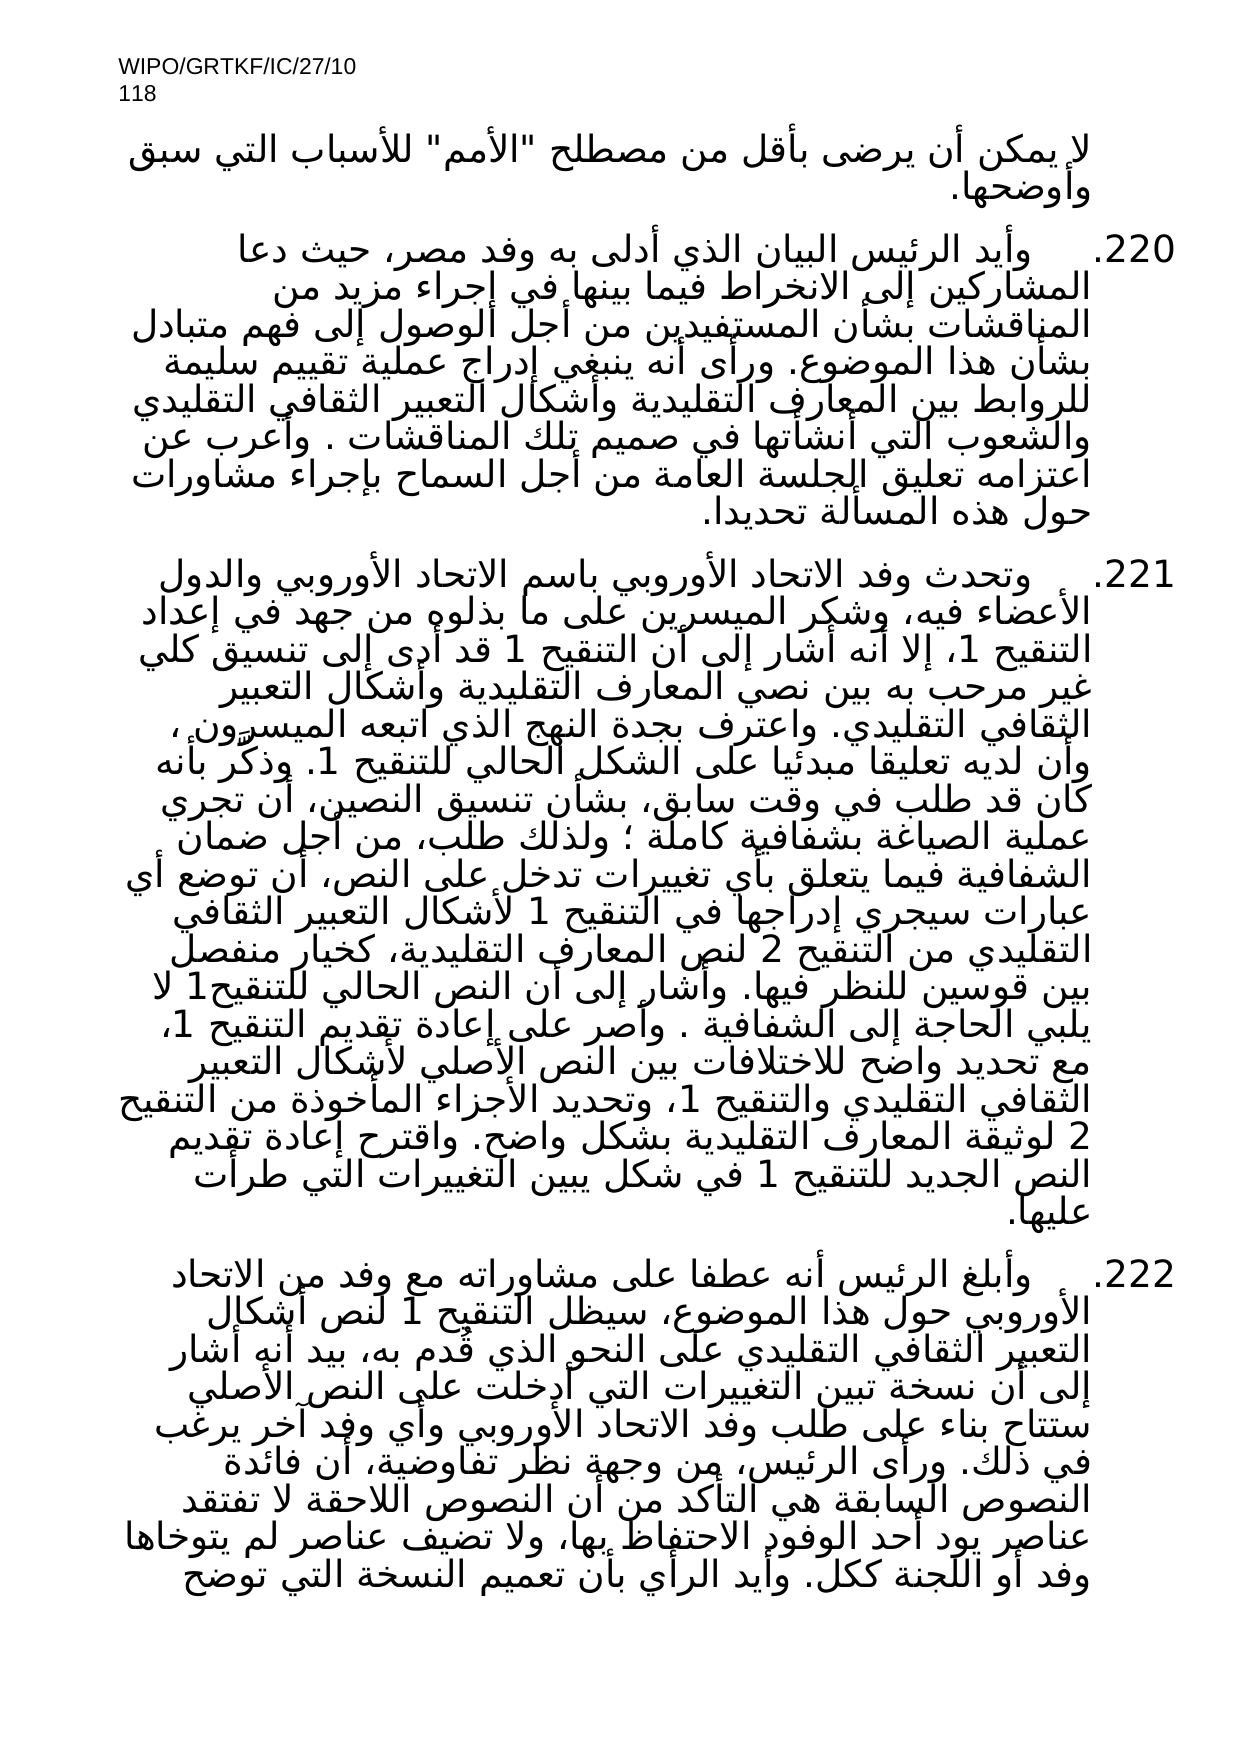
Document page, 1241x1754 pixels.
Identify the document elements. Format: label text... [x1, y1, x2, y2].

text وأيد الرئيس البيان الذي أدلى به وفد مصر، حيث دعا المشاركين إلى الانخراط فيما بينها في إجراء مزيد من المناقشات بشأن المستفيدين من أجل الوصول إلى فهم متبادل بشأن هذا الموضوع. ورأى أنه ينبغي إدراج عملية تقييم سليمة للروابط بين المعارف التقليدية وأشكال التعبير الثقافي التقليدي والشعوب التي أنشأتها في صميم تلك المناقشات . وأعرب عن اعتزامه تعليق الجلسة العامة من أجل السماح بإجراء مشاورات حول هذه المسألة تحديدا. [118, 232, 1092, 532]
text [118, 132, 1092, 207]
text وتحدث وفد الاتحاد الأوروبي باسم الاتحاد الأوروبي والدول الأعضاء فيه، وشكر الميسرين على ما بذلوه من جهد في إعداد التنقيح 1، إلا أنه أشار إلى أن التنقيح 1 قد أدى إلى تنسيق كلي غير مرحب به بين نصي المعارف التقليدية وأشكال التعبير الثقافي التقليدي. واعترف بجدة النهج الذي اتبعه الميسرون ، وأن لديه تعليقا مبدئيا على الشكل الحالي للتنقيح 1. وذكَّر بأنه كان قد طلب في وقت سابق، بشأن تنسيق النصين، أن تجري عملية الصياغة بشفافية كاملة ؛ ولذلك طلب، من أجل ضمان الشفافية فيما يتعلق بأي تغييرات تدخل على النص، أن توضع أي عبارات سيجري إدراجها في التنقيح 1 لأشكال التعبير الثقافي التقليدي من التنقيح 2 لنص المعارف التقليدية، كخيار منفصل بين قوسين للنظر فيها. وأشار إلى أن النص الحالي للتنقيح1 لا يلبي الحاجة إلى الشفافية . وأصر على إعادة تقديم التنقيح 1، مع تحديد واضح للاختلافات بين النص الأصلي لأشكال التعبير الثقافي التقليدي والتنقيح 1، وتحديد الأجزاء المأخوذة من التنقيح 2 لوثيقة المعارف التقليدية بشكل واضح. واقترح إعادة تقديم النص الجديد للتنقيح 1 في شكل يبين التغييرات التي طرأت عليها. [118, 557, 1092, 1232]
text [118, 1257, 1092, 1595]
